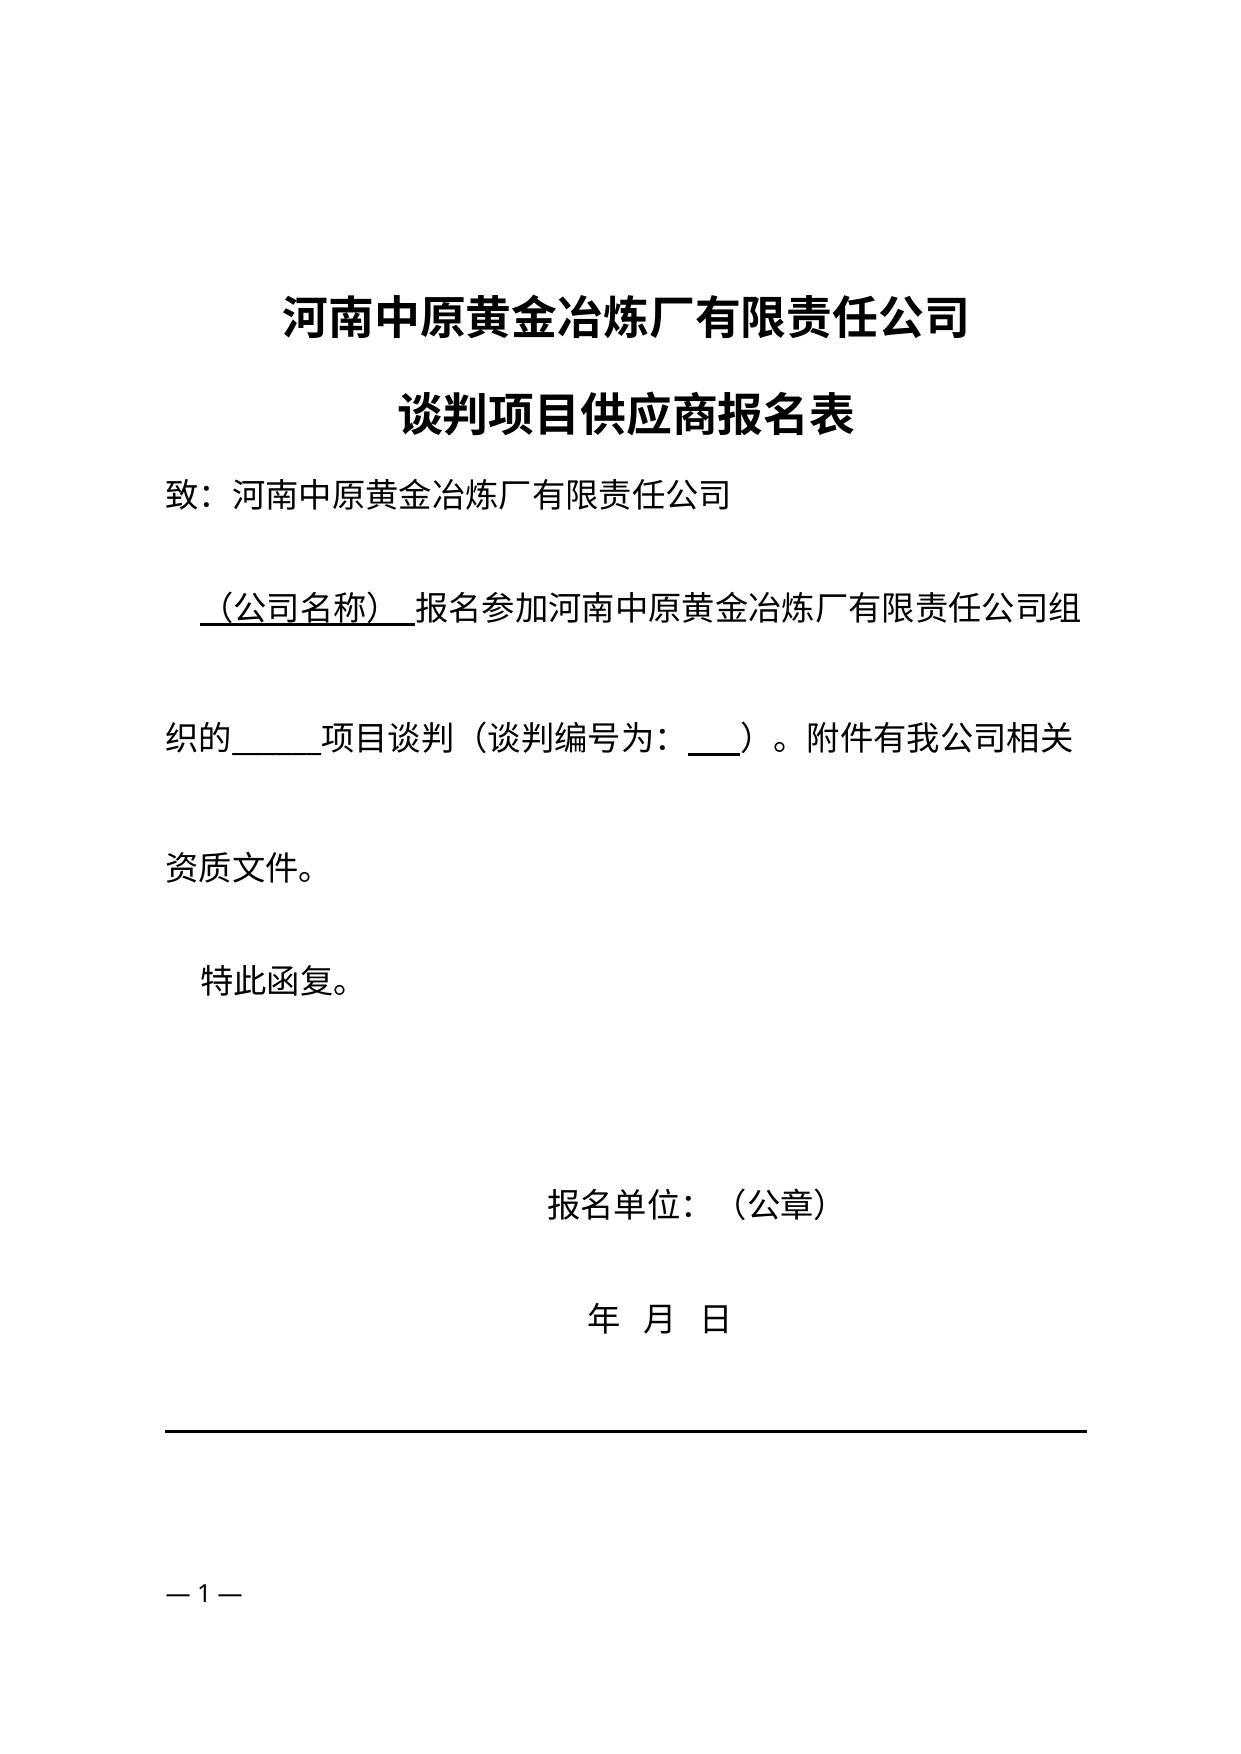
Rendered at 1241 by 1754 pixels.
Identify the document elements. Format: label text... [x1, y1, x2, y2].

text 河南中原黄金冶炼厂有限责任公司 [165, 265, 1087, 363]
text 致：河南中原黄金冶炼厂有限责任公司 [165, 460, 1087, 525]
text 年 月 日 [165, 1284, 1087, 1349]
text （公司名称） 报名参加河南中原黄金冶炼厂有限责任公司组织的______项目谈判（谈判编号为： ）。附件有我公司相关资质文件。 [165, 574, 1087, 899]
text 报名单位：（公章） [165, 1171, 1087, 1236]
text 特此函复。 [165, 947, 1087, 1012]
text 谈判项目供应商报名表 [165, 363, 1087, 460]
